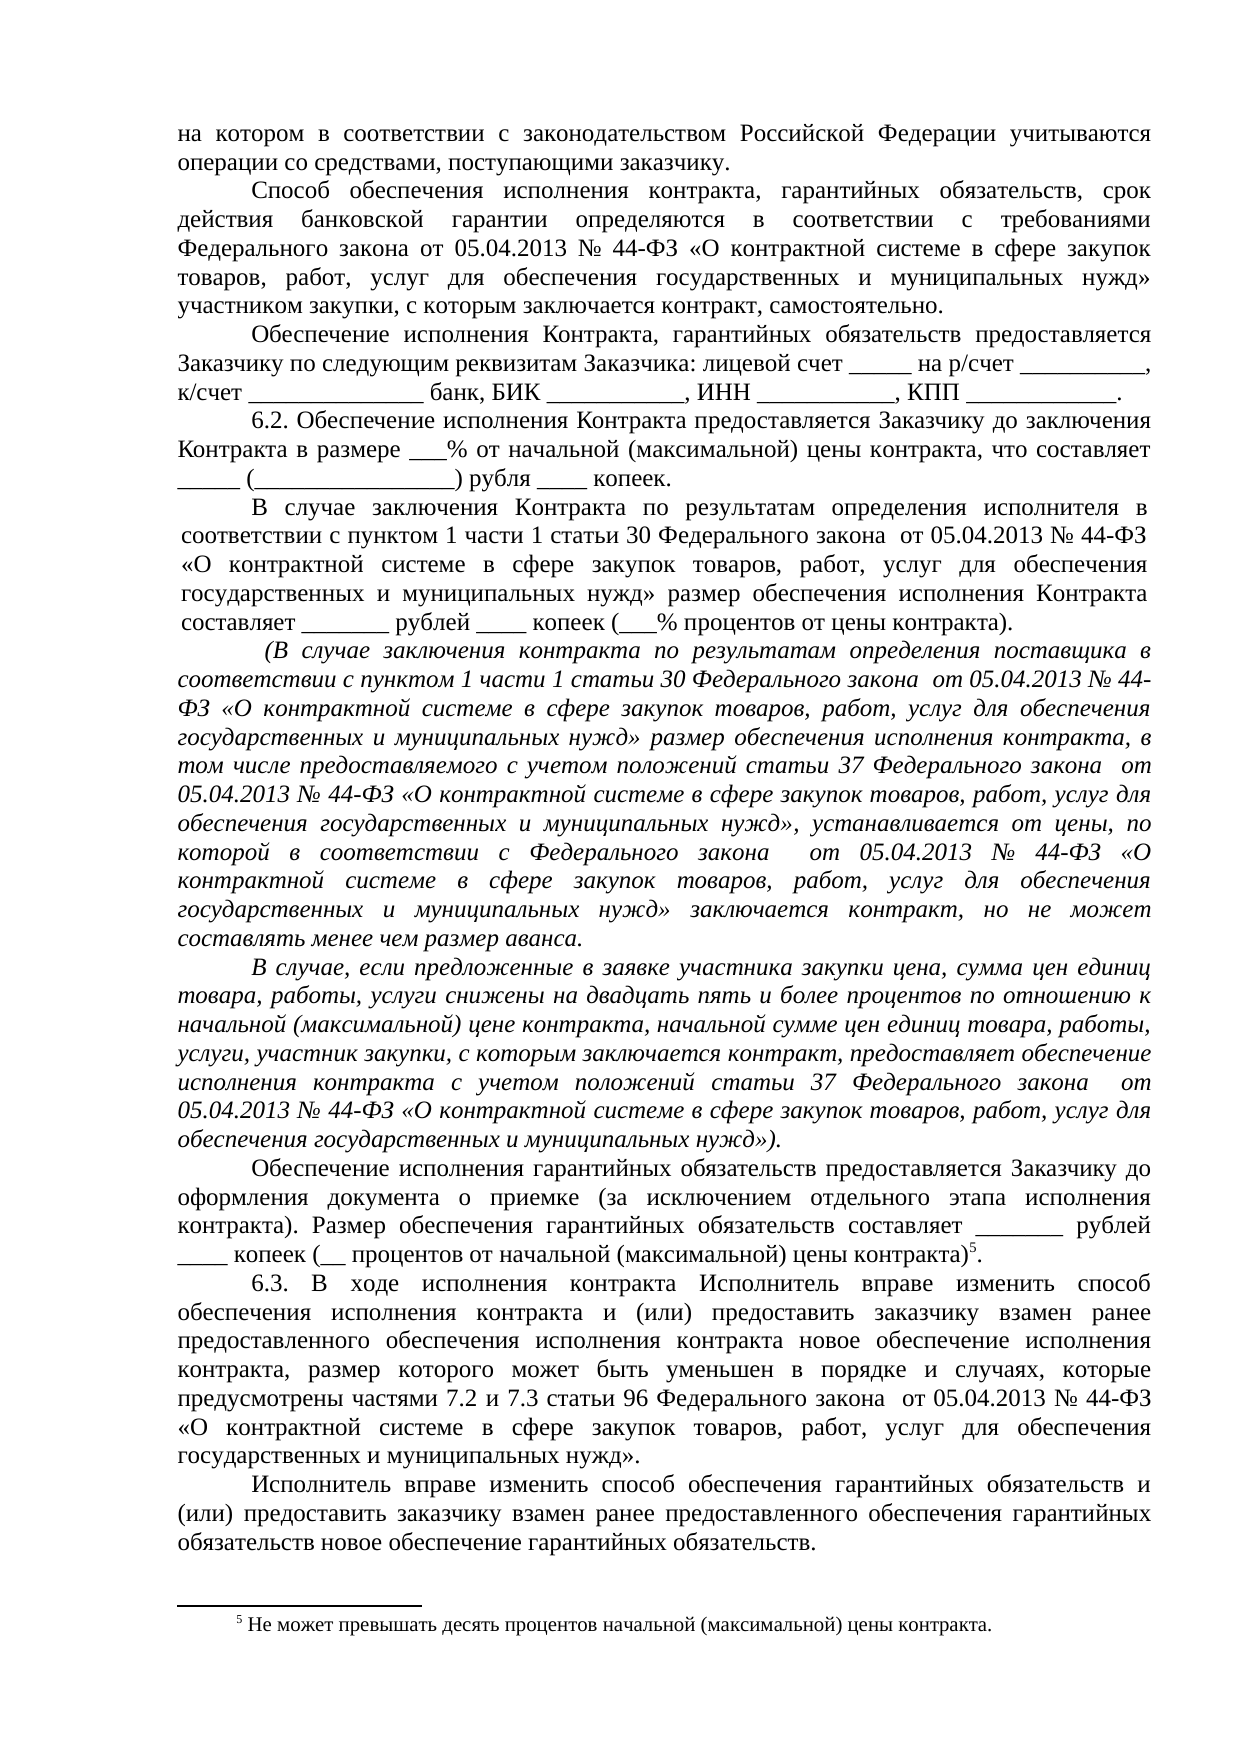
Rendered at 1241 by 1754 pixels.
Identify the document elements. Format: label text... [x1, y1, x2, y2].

text Обеспечение исполнения Контракта, гарантийных обязательств предоставляется Заказчику по следующим реквизитам Заказчика: лицевой счет _____ на р/счет __________, к/счет ______________ банк, БИК ___________, ИНН ___________, КПП ____________. [177, 319, 1152, 406]
text Исполнитель вправе изменить способ обеспечения гарантийных обязательств и (или) предоставить заказчику взамен ранее предоставленного обеспечения гарантийных обязательств новое обеспечение гарантийных обязательств. [177, 1469, 1152, 1556]
text В случае заключения Контракта по результатам определения исполнителя в соответствии с пунктом 1 части 1 статьи 30 Федерального закона от 05.04.2013 № 44-ФЗ «О контрактной системе в сфере закупок товаров, работ, услуг для обеспечения государственных и муниципальных нужд» размер обеспечения исполнения Контракта составляет _______ рублей ____ копеек (___% процентов от цены контракта). [181, 492, 1148, 636]
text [177, 118, 1152, 176]
text 6.3. В ходе исполнения контракта Исполнитель вправе изменить способ обеспечения исполнения контракта и (или) предоставить заказчику взамен ранее предоставленного обеспечения исполнения контракта новое обеспечение исполнения контракта, размер которого может быть уменьшен в порядке и случаях, которые предусмотрены частями 7.2 и 7.3 статьи 96 Федерального закона от 05.04.2013 № 44-ФЗ «О контрактной системе в сфере закупок товаров, работ, услуг для обеспечения государственных и муниципальных нужд». [177, 1268, 1152, 1469]
text 6.2. Обеспечение исполнения Контракта предоставляется Заказчику до заключения Контракта в размере ___% от начальной (максимальной) цены контракта, что составляет _____ (________________) рубля ____ копеек. [177, 406, 1152, 492]
text Способ обеспечения исполнения контракта, гарантийных обязательств, срок действия банковской гарантии определяются в соответствии с требованиями Федерального закона от 05.04.2013 № 44-ФЗ «О контрактной системе в сфере закупок товаров, работ, услуг для обеспечения государственных и муниципальных нужд» участником закупки, с которым заключается контракт, самостоятельно. [177, 176, 1152, 319]
text Обеспечение исполнения гарантийных обязательств предоставляется Заказчику до оформления документа о приемке (за исключением отдельного этапа исполнения контракта). Размер обеспечения гарантийных обязательств составляет _______ рублей ____ копеек (__ процентов от начальной (максимальной) цены контракта). [177, 1153, 1152, 1268]
text В случае, если предложенные в заявке участника закупки цена, сумма цен единиц товара, работы, услуги снижены на двадцать пять и более процентов по отношению к начальной (максимальной) цене контракта, начальной сумме цен единиц товара, работы, услуги, участник закупки, с которым заключается контракт, предоставляет обеспечение исполнения контракта с учетом положений статьи 37 Федерального закона от 05.04.2013 № 44-ФЗ «О контрактной системе в сфере закупок товаров, работ, услуг для обеспечения государственных и муниципальных нужд»). [177, 952, 1152, 1153]
text (В случае заключения контракта по результатам определения поставщика в соответствии с пунктом 1 части 1 статьи 30 Федерального закона от 05.04.2013 № 44-ФЗ «О контрактной системе в сфере закупок товаров, работ, услуг для обеспечения государственных и муниципальных нужд» размер обеспечения исполнения контракта, в том числе предоставляемого с учетом положений статьи 37 Федерального закона от 05.04.2013 № 44-ФЗ «О контрактной системе в сфере закупок товаров, работ, услуг для обеспечения государственных и муниципальных нужд», устанавливается от цены, по которой в соответствии с Федерального закона от 05.04.2013 № 44-ФЗ «О контрактной системе в сфере закупок товаров, работ, услуг для обеспечения государственных и муниципальных нужд» заключается контракт, но не может составлять менее чем размер аванса. [177, 636, 1152, 952]
